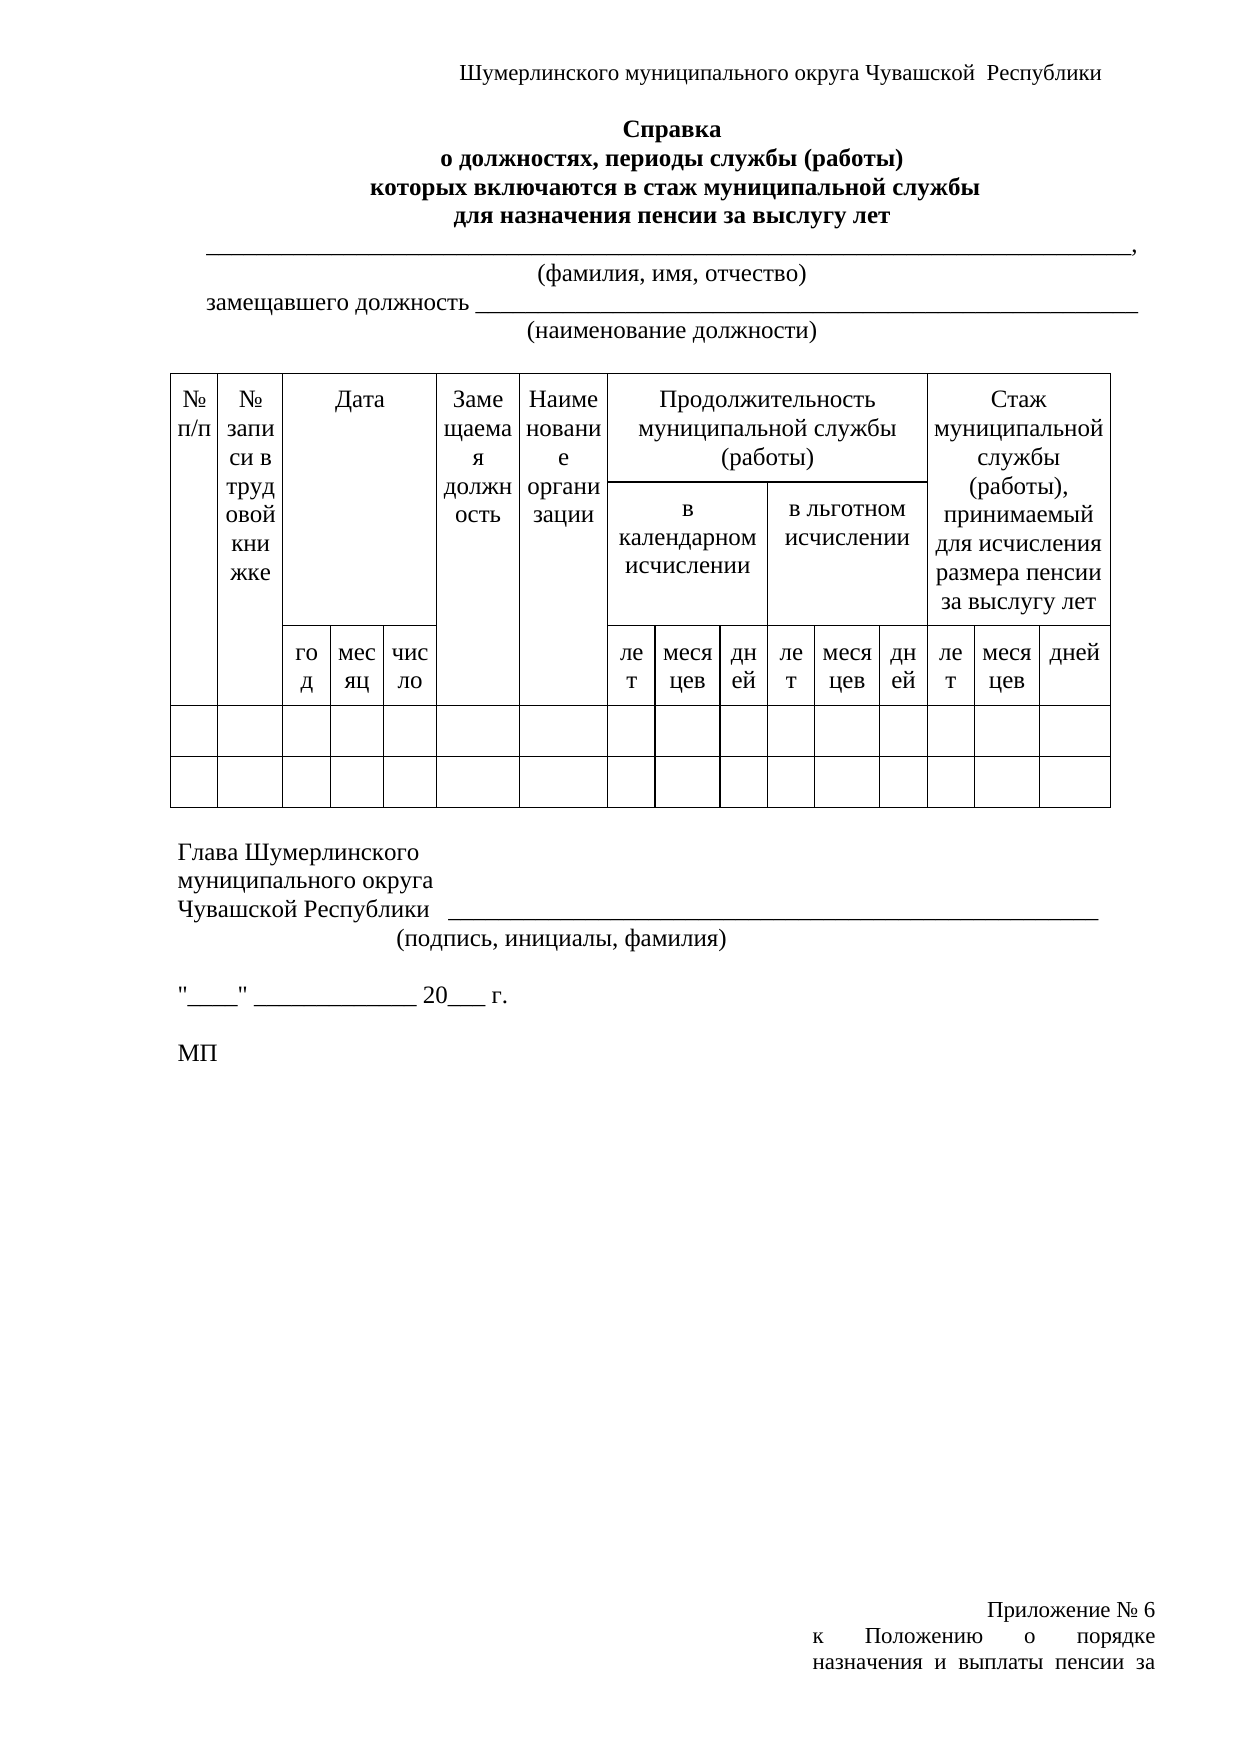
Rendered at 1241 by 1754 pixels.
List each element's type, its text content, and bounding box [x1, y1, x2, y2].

table_cell [975, 757, 1039, 807]
table_cell [656, 706, 719, 756]
table_header Наименование организации [520, 374, 607, 705]
table_cell дней [880, 626, 927, 705]
text которых включаются в стаж муниципальной службы [177, 172, 1167, 200]
table_cell месяцев [815, 626, 879, 705]
table_cell [331, 757, 383, 807]
table_cell дней [1040, 626, 1110, 705]
table_cell месяцев [656, 626, 719, 705]
table_cell [218, 757, 282, 807]
table_header Замещаемая должность [437, 374, 519, 705]
table_cell [283, 706, 330, 756]
table_cell [880, 757, 927, 807]
text Чувашской Республики ____________________________________________________ [177, 894, 1167, 923]
table_cell дней [721, 626, 767, 705]
table_cell месяцев [975, 626, 1039, 705]
table_cell [768, 706, 814, 756]
table_cell [520, 757, 607, 807]
table_cell лет [608, 626, 654, 705]
table_cell лет [928, 626, 974, 705]
text __________________________________________________________________________, [177, 229, 1167, 258]
table_cell [656, 757, 719, 807]
table_cell [815, 706, 879, 756]
table_header Продолжительность муниципальной службы (работы) [608, 374, 927, 481]
table_cell [928, 757, 974, 807]
text Глава Шумерлинского [177, 837, 1167, 866]
text "____" _____________ 20___ г. [177, 981, 1167, 1009]
table_cell год [283, 626, 330, 705]
text замещавшего должность _____________________________________________________ [177, 287, 1167, 315]
table_cell [608, 757, 654, 807]
text (подпись, инициалы, фамилия) [177, 923, 1167, 952]
text Справка [177, 114, 1167, 143]
table_cell [1040, 706, 1110, 756]
table_cell [171, 757, 217, 807]
table_header № п/п [171, 374, 217, 705]
table_cell [520, 706, 607, 756]
table_cell [437, 706, 519, 756]
table_header № записи в трудовой книжке [218, 374, 282, 705]
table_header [801, 1095, 1167, 1675]
text (фамилия, имя, отчество) [177, 258, 1167, 287]
table_cell [218, 706, 282, 756]
table_cell лет [768, 626, 814, 705]
table_cell [437, 757, 519, 807]
table_cell [608, 706, 654, 756]
text (наименование должности) [177, 315, 1167, 344]
table_header Стаж муниципальной службы (работы), принимаемый для исчисления размера пенсии за выслугу лет [928, 374, 1110, 625]
table_cell в календарном исчислении [608, 483, 767, 625]
table_cell [975, 706, 1039, 756]
table_cell [384, 757, 436, 807]
table_cell [331, 706, 383, 756]
table_cell [1040, 757, 1110, 807]
table_cell [283, 757, 330, 807]
text для назначения пенсии за выслугу лет [177, 200, 1167, 229]
table_cell число [384, 626, 436, 705]
table_cell [721, 706, 767, 756]
text муниципального округа [177, 866, 1167, 894]
table_header Дата [283, 374, 436, 625]
table_cell месяц [331, 626, 383, 705]
table_cell [721, 757, 767, 807]
table_cell [384, 706, 436, 756]
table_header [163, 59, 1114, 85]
table_cell в льготном исчислении [768, 483, 927, 625]
table_cell [928, 706, 974, 756]
table_cell [880, 706, 927, 756]
table_cell [171, 706, 217, 756]
table_cell [815, 757, 879, 807]
table_cell [768, 757, 814, 807]
text о должностях, периоды службы (работы) [177, 143, 1167, 172]
text МП [177, 1038, 1167, 1067]
